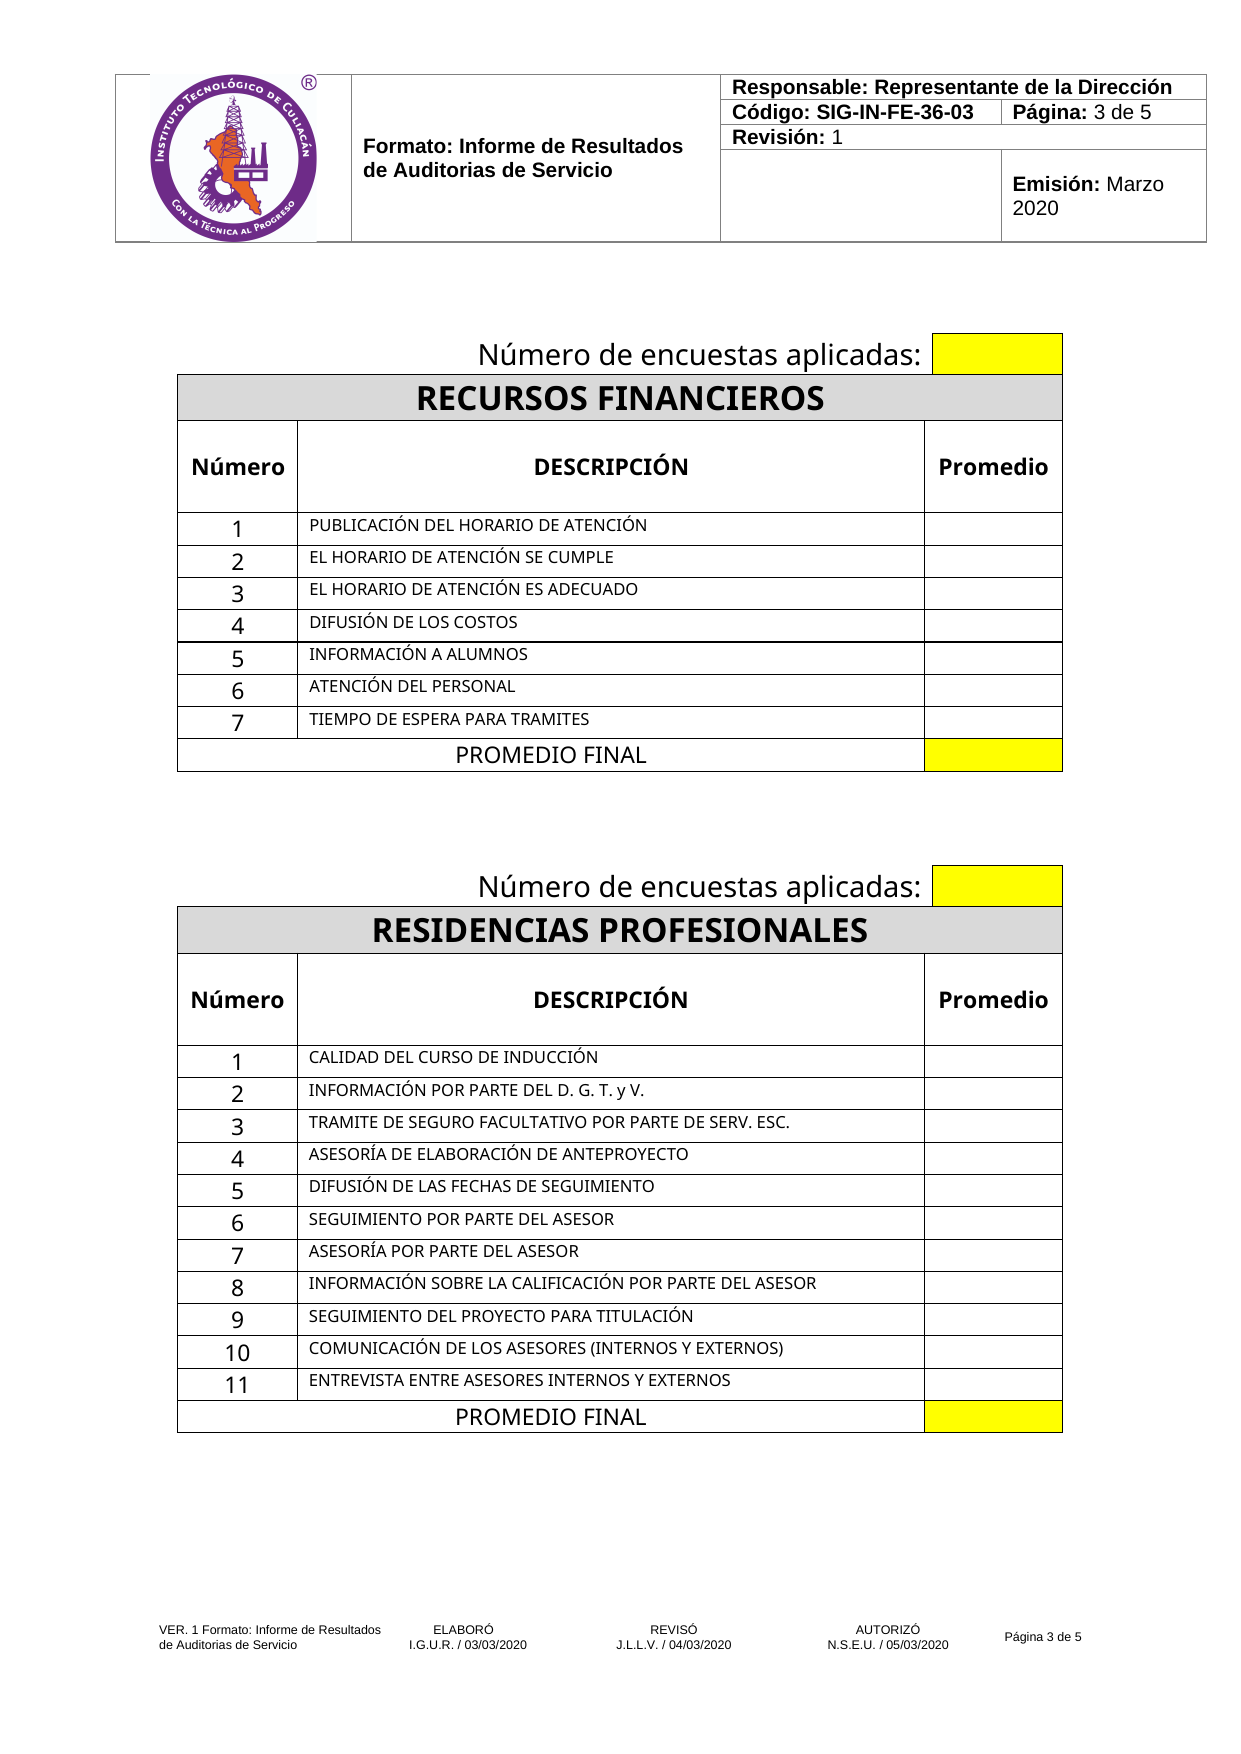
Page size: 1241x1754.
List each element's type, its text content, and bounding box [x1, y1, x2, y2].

table_cell DESCRIPCIÓN [298, 954, 924, 1045]
table_cell ASESORÍA DE ELABORACIÓN DE ANTEPROYECTO [298, 1143, 924, 1174]
table_cell SEGUIMIENTO DEL PROYECTO PARA TITULACIÓN [298, 1304, 924, 1335]
table_cell 7 [178, 707, 297, 738]
table_cell [925, 1240, 1062, 1271]
table_cell ATENCIÓN DEL PERSONAL [298, 675, 924, 706]
table_cell [925, 610, 1062, 641]
table_cell [925, 1207, 1062, 1238]
table_cell 7 [178, 1240, 297, 1271]
table_cell TRAMITE DE SEGURO FACULTATIVO POR PARTE DE SERV. ESC. [298, 1110, 924, 1142]
table_cell [925, 1110, 1062, 1142]
table_cell [925, 707, 1062, 738]
table_cell [925, 1272, 1062, 1303]
table_cell Promedio [925, 421, 1062, 512]
table_cell Número [178, 954, 297, 1045]
table_cell EL HORARIO DE ATENCIÓN ES ADECUADO [298, 578, 924, 609]
table_cell Número [178, 421, 297, 512]
table_cell 11 [178, 1369, 297, 1400]
table_cell PROMEDIO FINAL [178, 1401, 924, 1432]
table_cell EL HORARIO DE ATENCIÓN SE CUMPLE [298, 546, 924, 577]
table_cell [925, 1046, 1062, 1077]
table_cell TIEMPO DE ESPERA PARA TRAMITES [298, 707, 924, 738]
table_cell DIFUSIÓN DE LOS COSTOS [298, 610, 924, 641]
table_cell [925, 1143, 1062, 1174]
table_cell 4 [178, 610, 297, 641]
table_cell 2 [178, 546, 297, 577]
table_cell [925, 1401, 1062, 1432]
table_cell 1 [178, 1046, 297, 1077]
table_cell ASESORÍA POR PARTE DEL ASESOR [298, 1240, 924, 1271]
table_cell INFORMACIÓN A ALUMNOS [298, 643, 924, 674]
table_cell DIFUSIÓN DE LAS FECHAS DE SEGUIMIENTO [298, 1175, 924, 1206]
table_cell Promedio [925, 954, 1062, 1045]
table_header Número de encuestas aplicadas: [177, 865, 932, 906]
table_cell 1 [178, 513, 297, 544]
table_cell 4 [178, 1143, 297, 1174]
table_cell [925, 513, 1062, 544]
table_cell RECURSOS FINANCIEROS [178, 375, 1062, 420]
table_cell [925, 739, 1062, 771]
table_cell PUBLICACIÓN DEL HORARIO DE ATENCIÓN [298, 513, 924, 544]
table_header [933, 334, 1062, 374]
table_cell [925, 578, 1062, 609]
table_cell [925, 1078, 1062, 1109]
table_cell COMUNICACIÓN DE LOS ASESORES (INTERNOS Y EXTERNOS) [298, 1336, 924, 1368]
table_cell INFORMACIÓN SOBRE LA CALIFICACIÓN POR PARTE DEL ASESOR [298, 1272, 924, 1303]
table_cell INFORMACIÓN POR PARTE DEL D. G. T. y V. [298, 1078, 924, 1109]
table_cell DESCRIPCIÓN [298, 421, 924, 512]
table_cell 6 [178, 675, 297, 706]
table_cell [925, 675, 1062, 706]
table_cell CALIDAD DEL CURSO DE INDUCCIÓN [298, 1046, 924, 1077]
table_header Número de encuestas aplicadas: [178, 333, 932, 374]
table_cell 3 [178, 578, 297, 609]
table_header [933, 866, 1062, 906]
table_cell 9 [178, 1304, 297, 1335]
table_cell 10 [178, 1336, 297, 1368]
picture [150, 74, 317, 242]
table_cell ENTREVISTA ENTRE ASESORES INTERNOS Y EXTERNOS [298, 1369, 924, 1400]
table_cell [925, 1175, 1062, 1206]
table_cell 5 [178, 643, 297, 674]
table_cell 3 [178, 1110, 297, 1142]
table_cell [925, 1369, 1062, 1400]
table_cell [925, 1336, 1062, 1368]
table_cell 2 [178, 1078, 297, 1109]
table_cell RESIDENCIAS PROFESIONALES [178, 907, 1062, 953]
table_cell 6 [178, 1207, 297, 1238]
table_cell [925, 1304, 1062, 1335]
table_cell [925, 643, 1062, 674]
table_cell 5 [178, 1175, 297, 1206]
table_cell SEGUIMIENTO POR PARTE DEL ASESOR [298, 1207, 924, 1238]
table_cell [925, 546, 1062, 577]
table_cell PROMEDIO FINAL [178, 739, 924, 771]
table_cell 8 [178, 1272, 297, 1303]
